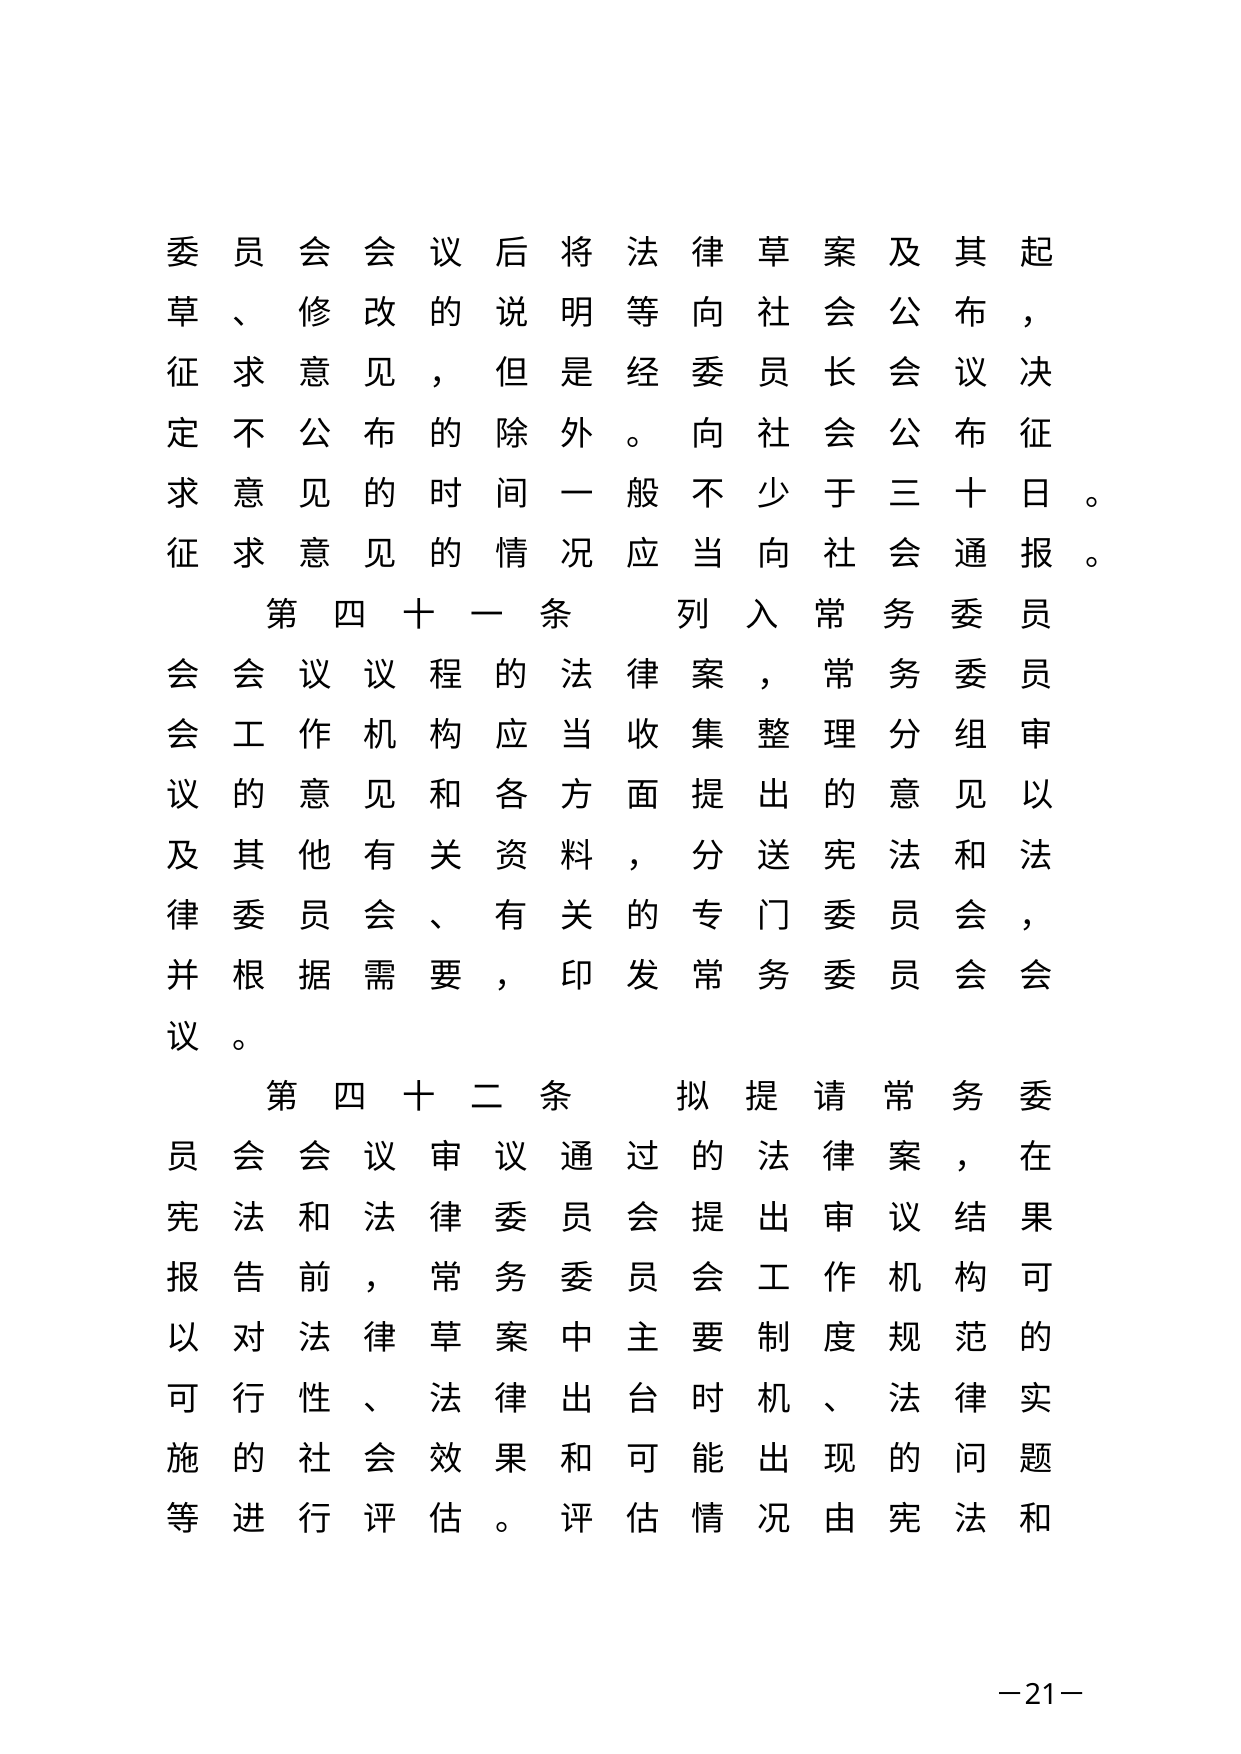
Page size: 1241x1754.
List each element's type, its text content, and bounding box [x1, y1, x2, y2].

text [167, 219, 1085, 581]
text 第四十一条 列入常务委员会会议议程的法律案，常务委员会工作机构应当收集整理分组审议的意见和各方面提出的意见以及其他有关资料，分送宪法和法律委员会、有关的专门委员会，并根据需要，印发常务委员会会议。 [167, 581, 1085, 1064]
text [167, 1064, 1085, 1546]
